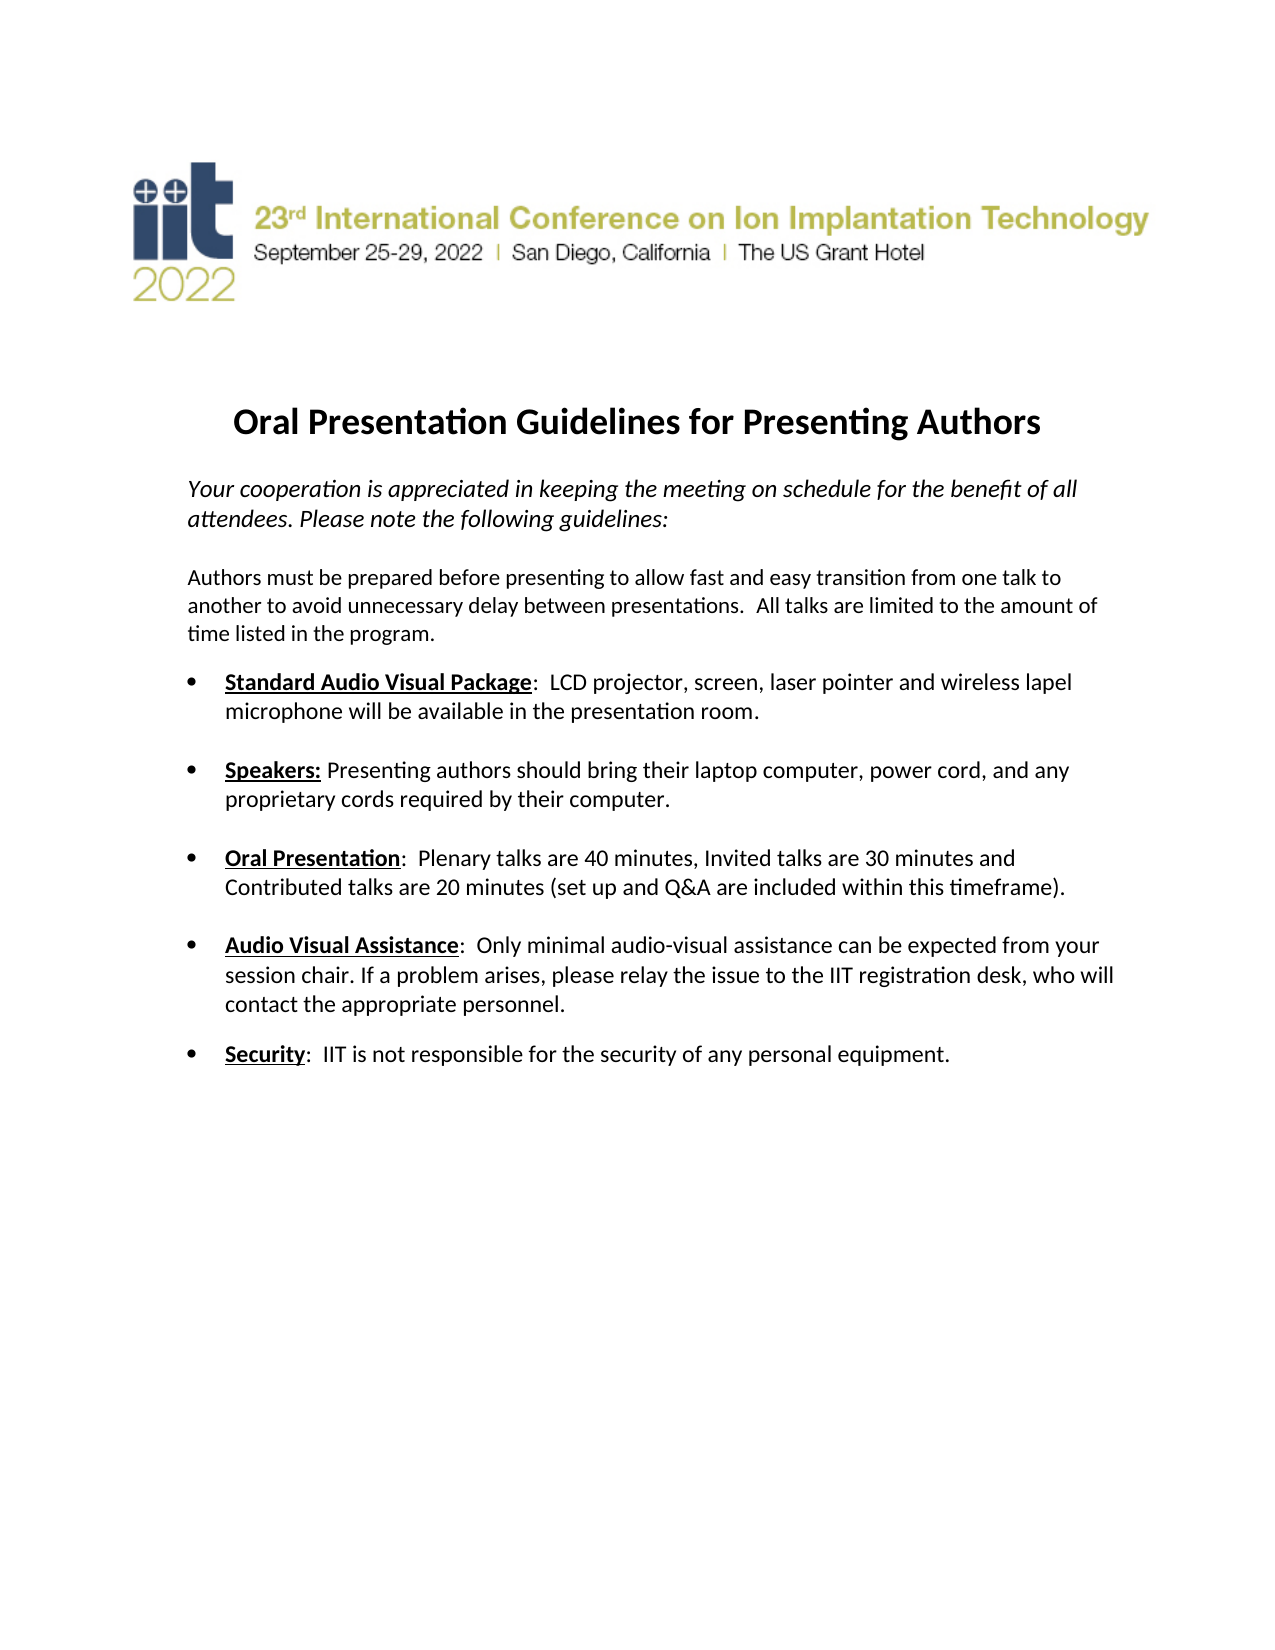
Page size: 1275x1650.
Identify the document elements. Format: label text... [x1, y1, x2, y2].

list Standard Audio Visual Package: LCD projector, screen, laser pointer and wireless lapel microphone will be available in the presentation room. [187, 667, 1125, 726]
subtitle Your cooperation is appreciated in keeping the meeting on schedule for the benefit of all attendees. Please note the following guidelines: [187, 473, 1153, 563]
text Oral Presentation Guidelines for Presenting Authors [150, 398, 1125, 444]
text Authors must be prepared before presenting to allow fast and easy transition from one talk to another to avoid unnecessary delay between presentations. All talks are limited to the amount of time listed in the program. [187, 563, 1125, 647]
list Oral Presentation: Plenary talks are 40 minutes, Invited talks are 30 minutes and Contributed talks are 20 minutes (set up and Q&A are included within this timeframe). [187, 843, 1125, 901]
list Speakers: Presenting authors should bring their laptop computer, power cord, and any proprietary cords required by their computer. [187, 755, 1125, 813]
picture [112, 150, 1275, 312]
list Audio Visual Assistance: Only minimal audio-visual assistance can be expected from your session chair. If a problem arises, please relay the issue to the IIT registration desk, who will contact the appropriate personnel. [187, 931, 1125, 1018]
list Security: IIT is not responsible for the security of any personal equipment. [187, 1039, 1125, 1068]
